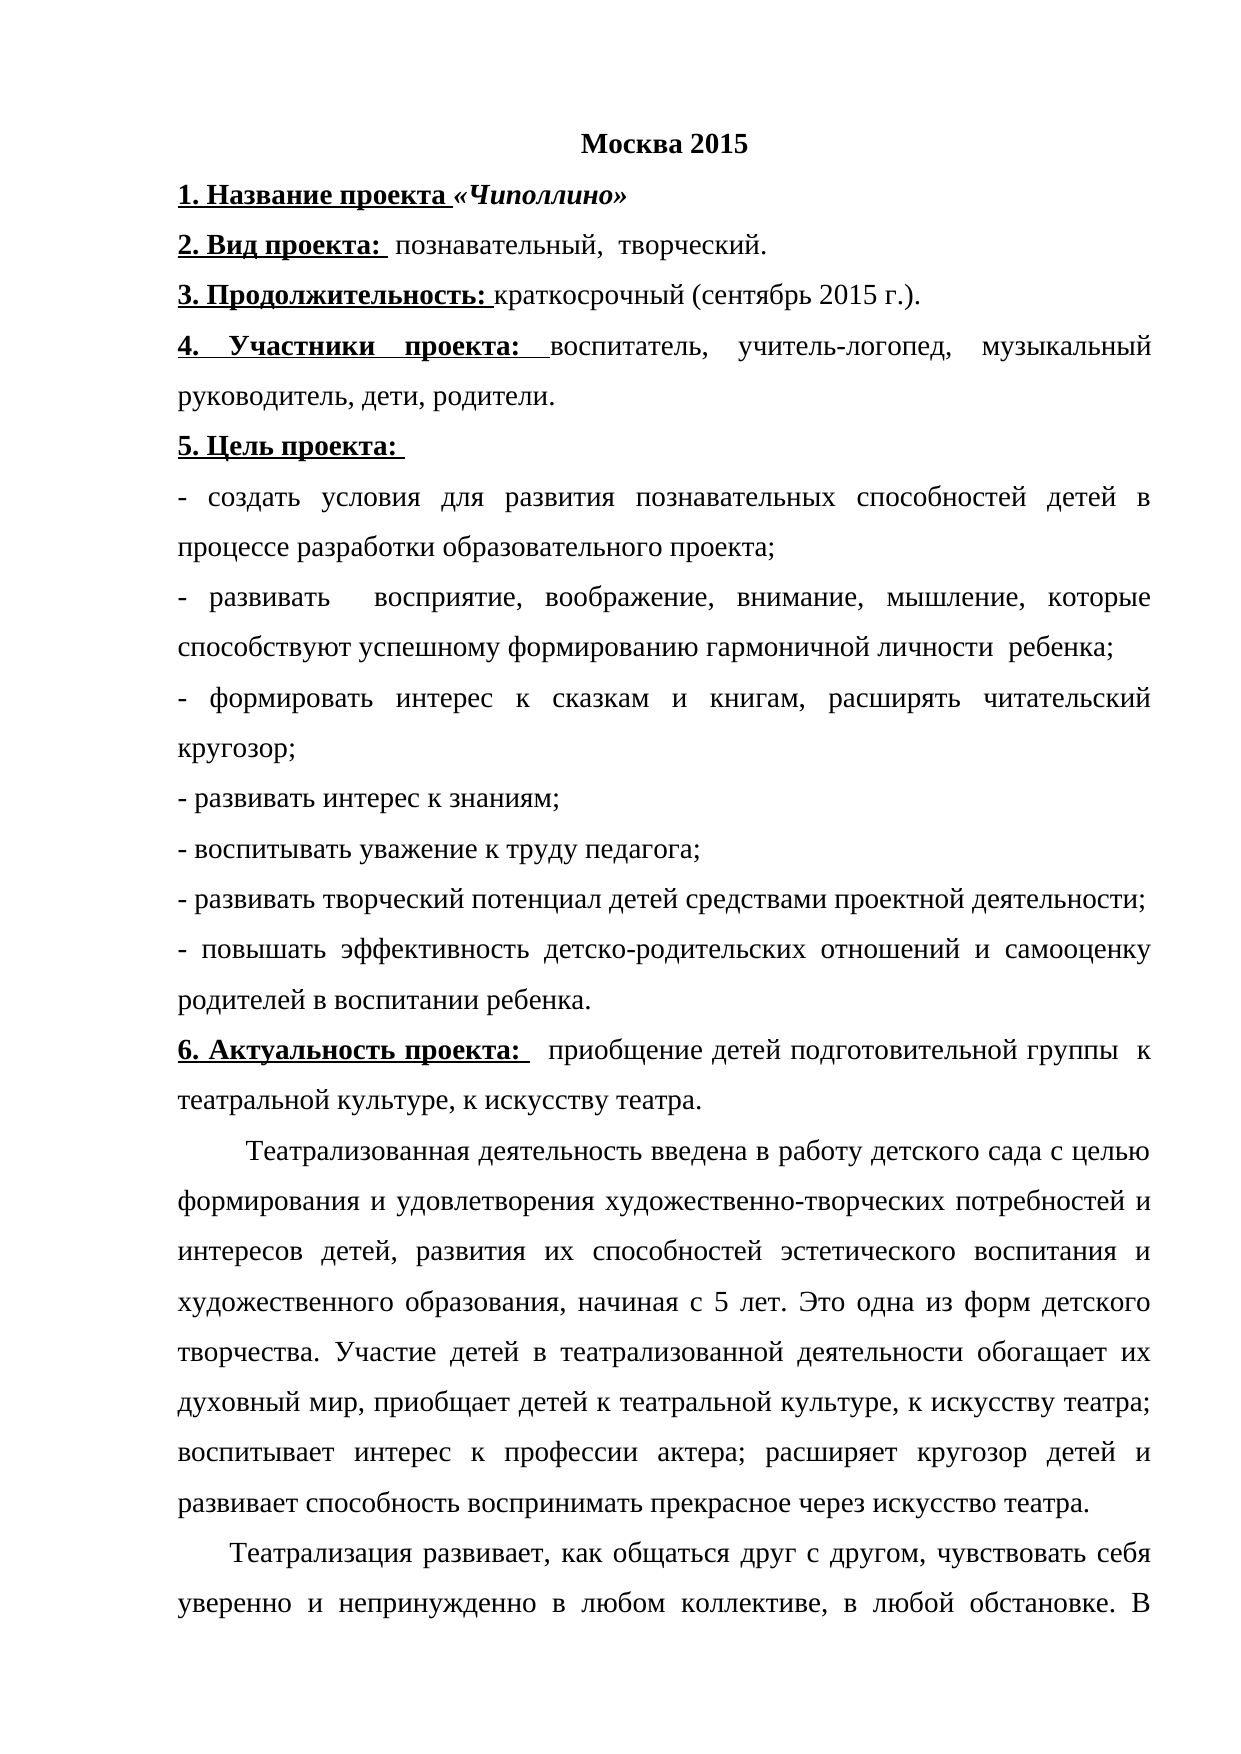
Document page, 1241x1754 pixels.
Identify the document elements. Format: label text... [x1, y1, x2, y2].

text Театрализованная деятельность введена в работу детского сада с целью формирования и удовлетворения художественно-творческих потребностей и интересов детей, развития их способностей эстетического воспитания и художественного образования, начиная с 5 лет. Это одна из форм детского творчества. Участие детей в театрализованной деятельности обогащает их духовный мир, приобщает детей к театральной культуре, к искусству театра; воспитывает интерес к профессии актера; расширяет кругозор детей и развивает способность воспринимать прекрасное через искусство театра. [177, 1133, 1152, 1518]
text - воспитывать уважение к труду педагога; [177, 831, 1152, 864]
text 6. Актуальность проекта: приобщение детей подготовительной группы к театральной культуре, к искусству театра. [177, 1032, 1152, 1116]
text 5. Цель проекта: [177, 428, 1152, 462]
text 4. Участники проекта: воспитатель, учитель-логопед, музыкальный руководитель, дети, родители. [177, 328, 1152, 412]
text - создать условия для развития познавательных способностей детей в процессе разработки образовательного проекта; [177, 479, 1152, 562]
text 1. Название проекта «Чиполлино» [177, 177, 1152, 210]
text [177, 1535, 1152, 1619]
text - развивать интерес к знаниям; [177, 781, 1152, 814]
text - повышать эффективность детско-родительских отношений и самооценку родителей в воспитании ребенка. [177, 931, 1152, 1015]
text - развивать восприятие, воображение, внимание, мышление, которые способствуют успешному формированию гармоничной личности ребенка; [177, 579, 1152, 663]
text - формировать интерес к сказкам и книгам, расширять читательский кругозор; [177, 680, 1152, 764]
text 3. Продолжительность: краткосрочный (сентябрь 2015 г.). [177, 277, 1152, 311]
text - развивать творческий потенциал детей средствами проектной деятельности; [177, 881, 1152, 915]
text Москва 2015 [177, 126, 1152, 160]
text 2. Вид проекта: познавательный, творческий. [177, 227, 1152, 261]
